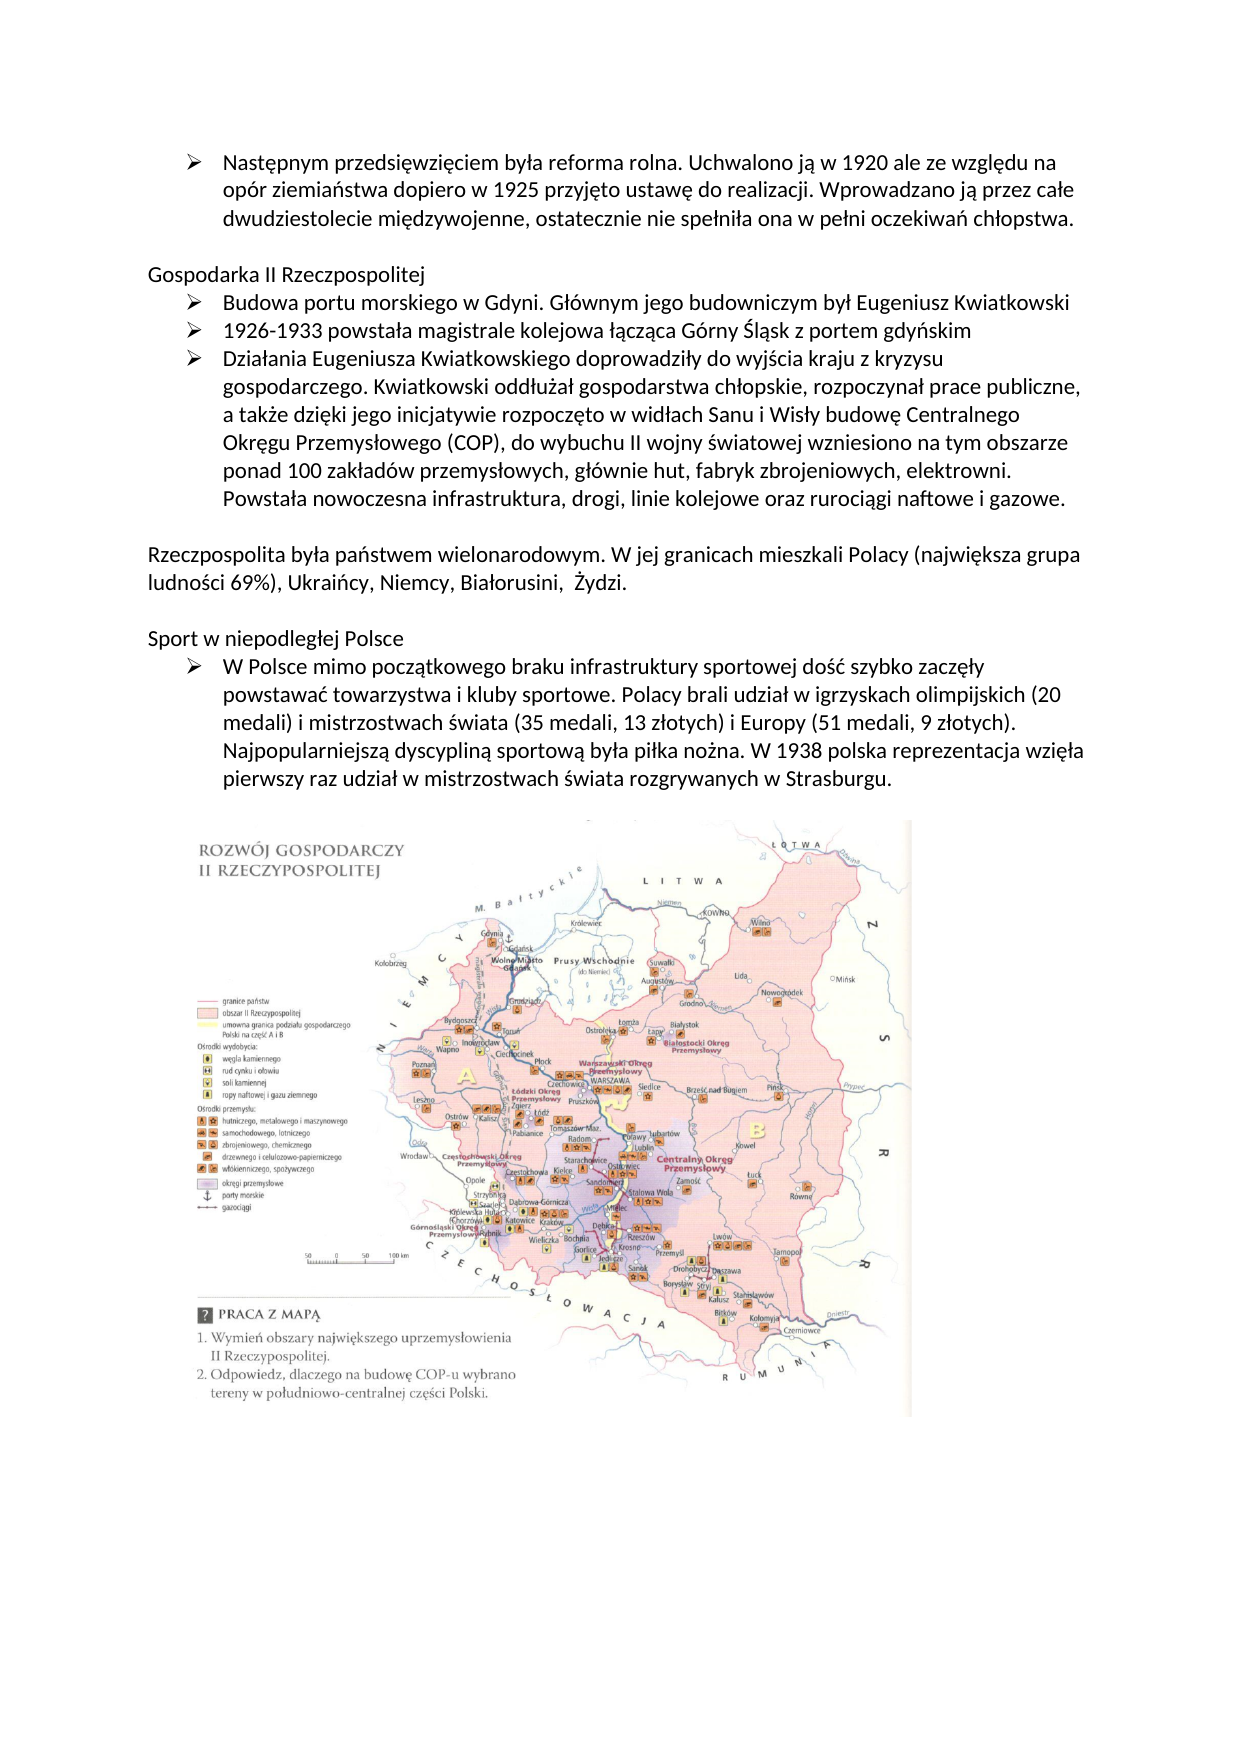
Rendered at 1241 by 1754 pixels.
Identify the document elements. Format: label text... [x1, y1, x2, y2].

list W Polsce mimo początkowego braku infrastruktury sportowej dość szybko zaczęły powstawać towarzystwa i kluby sportowe. Polacy brali udział w igrzyskach olimpijskich (20 medali) i mistrzostwach świata (35 medali, 13 złotych) i Europy (51 medali, 9 złotych). Najpopularniejszą dyscypliną sportową była piłka nożna. W 1938 polska reprezentacja wzięła pierwszy raz udział w mistrzostwach świata rozgrywanych w Strasburgu. [185, 652, 1093, 792]
text Sport w niepodległej Polsce [148, 624, 1093, 652]
picture [185, 820, 912, 1417]
list 1926-1933 powstała magistrale kolejowa łącząca Górny Śląsk z portem gdyńskim [185, 316, 1093, 344]
list Budowa portu morskiego w Gdyni. Głównym jego budowniczym był Eugeniusz Kwiatkowski [185, 288, 1093, 316]
list Następnym przedsięwzięciem była reforma rolna. Uchwalono ją w 1920 ale ze względu na opór ziemiaństwa dopiero w 1925 przyjęto ustawę do realizacji. Wprowadzano ją przez całe dwudziestolecie międzywojenne, ostatecznie nie spełniła ona w pełni oczekiwań chłopstwa. [185, 148, 1093, 232]
text Gospodarka II Rzeczpospolitej [148, 260, 1093, 288]
text Rzeczpospolita była państwem wielonarodowym. W jej granicach mieszkali Polacy (największa grupa ludności 69%), Ukraińcy, Niemcy, Białorusini, Żydzi. [148, 540, 1093, 596]
list Działania Eugeniusza Kwiatkowskiego doprowadziły do wyjścia kraju z kryzysu gospodarczego. Kwiatkowski oddłużał gospodarstwa chłopskie, rozpoczynał prace publiczne, a także dzięki jego inicjatywie rozpoczęto w widłach Sanu i Wisły budowę Centralnego Okręgu Przemysłowego (COP), do wybuchu II wojny światowej wzniesiono na tym obszarze ponad 100 zakładów przemysłowych, głównie hut, fabryk zbrojeniowych, elektrowni. Powstała nowoczesna infrastruktura, drogi, linie kolejowe oraz rurociągi naftowe i gazowe. [185, 344, 1093, 512]
